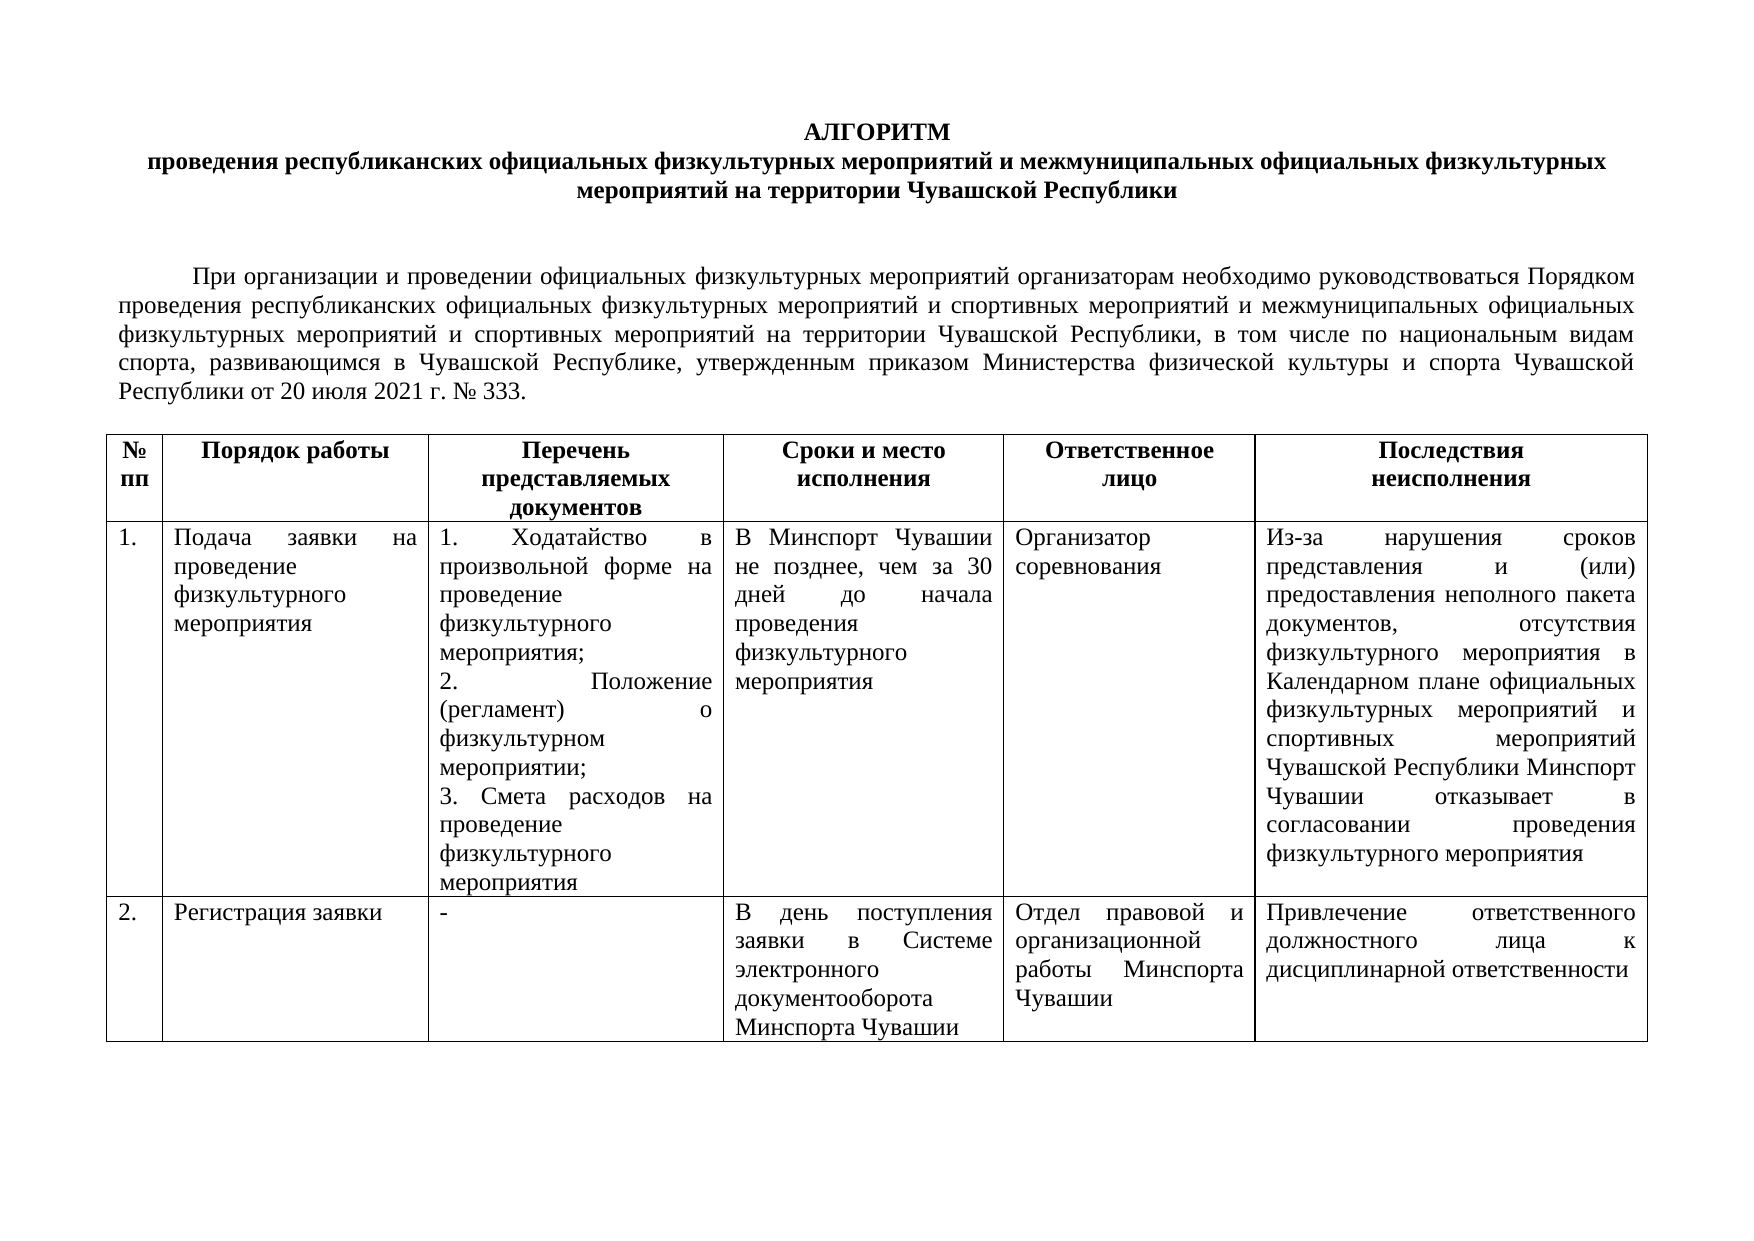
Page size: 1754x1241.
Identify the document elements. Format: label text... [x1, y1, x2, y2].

table_cell - [429, 897, 723, 1041]
table_cell [107, 522, 162, 896]
table_cell Организатор соревнования [1004, 522, 1254, 896]
table_cell Из-за нарушения сроков представления и (или) предоставления неполного пакета документов, отсутствия физкультурного мероприятия в Календарном плане официальных физкультурных мероприятий и спортивных мероприятий Чувашской Республики Минспорт Чувашии отказывает в согласовании проведения физкультурного мероприятия [1256, 522, 1647, 896]
table_cell Подача заявки на проведение физкультурного мероприятия [163, 522, 428, 896]
table_cell Отдел правовой и организационной работы Минспорта Чувашии [1004, 897, 1254, 1041]
table_header Сроки и место исполнения [724, 435, 1003, 521]
table_header Ответственное лицо [1004, 435, 1254, 521]
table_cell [1256, 897, 1647, 1041]
table_cell В день поступления заявки в Системе электронного документооборота Минспорта Чувашии [724, 897, 1003, 1041]
text мероприятий на территории Чувашской Республики [118, 175, 1636, 204]
text проведения республиканских официальных физкультурных мероприятий и межмуниципальных официальных физкультурных [118, 146, 1636, 175]
table_header № пп [107, 435, 162, 521]
table_header Последствия неисполнения [1256, 435, 1647, 521]
table_cell 1. Ходатайство в произвольной форме на проведение физкультурного мероприятия; 2. Положение (регламент) о физкультурном мероприятии; 3. Смета расходов на проведение физкультурного мероприятия [429, 522, 723, 896]
table_cell В Минспорт Чувашии не позднее, чем за 30 дней до начала проведения физкультурного мероприятия [724, 522, 1003, 896]
text АЛГОРИТМ [118, 117, 1636, 146]
table_header Порядок работы [163, 435, 428, 521]
table_cell [107, 897, 162, 1041]
table_header Перечень представляемых документов [429, 435, 723, 521]
text При организации и проведении официальных физкультурных мероприятий организаторам необходимо руководствоваться Порядком проведения республиканских официальных физкультурных мероприятий и спортивных мероприятий и межмуниципальных официальных физкультурных мероприятий и спортивных мероприятий на территории Чувашской Республики, в том числе по национальным видам спорта, развивающимся в Чувашской Республике, утвержденным приказом Министерства физической культуры и спорта Чувашской Республики от 20 июля 2021 г. № 333. [118, 261, 1636, 405]
table_cell Регистрация заявки [163, 897, 428, 1041]
